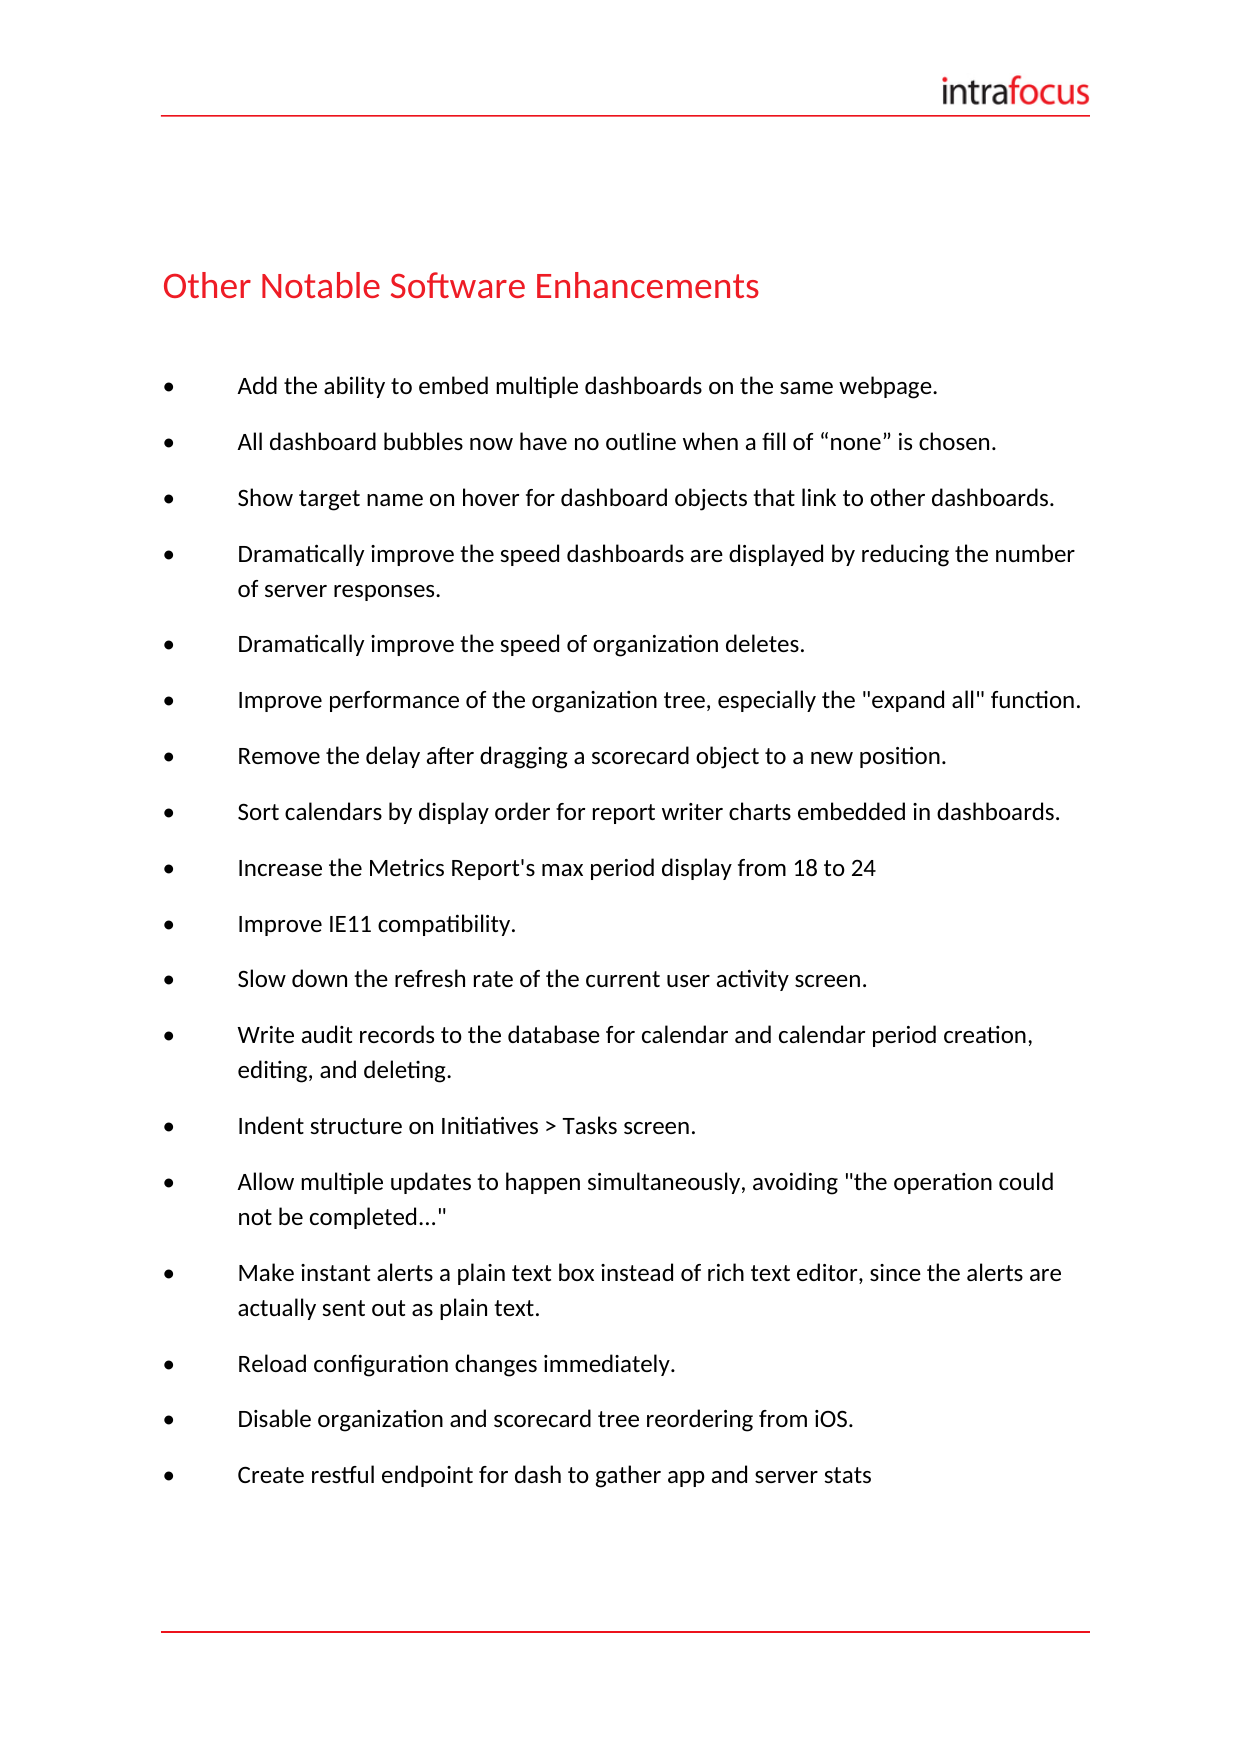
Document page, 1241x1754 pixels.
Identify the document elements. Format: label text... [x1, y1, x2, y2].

text • Create restful endpoint for dash to gather app and server stats [162, 1459, 1090, 1490]
text • Indent structure on Initiatives > Tasks screen. [162, 1110, 1090, 1141]
text • All dashboard bubbles now have no outline when a fill of “none” is chosen. [162, 426, 1090, 457]
text • Dramatically improve the speed of organization deletes. [162, 628, 1090, 659]
text • Increase the Metrics Report's max period display from 18 to 24 [162, 852, 1090, 882]
text • Slow down the refresh rate of the current user activity screen. [162, 963, 1090, 994]
text • Disable organization and scorecard tree reordering from iOS. [162, 1403, 1090, 1434]
text • Sort calendars by display order for report writer charts embedded in dashboards. [162, 796, 1090, 827]
text • Show target name on hover for dashboard objects that link to other dashboards. [162, 482, 1090, 512]
text • Make instant alerts a plain text box instead of rich text editor, since the alerts are actually sent out as plain text. [162, 1257, 1090, 1322]
text • Remove the delay after dragging a scorecard object to a new position. [162, 740, 1090, 771]
text • Dramatically improve the speed dashboards are displayed by reducing the number of server responses. [162, 538, 1090, 603]
text • Add the ability to embed multiple dashboards on the same webpage. [162, 370, 1090, 401]
text • Allow multiple updates to happen simultaneously, avoiding "the operation could not be completed..." [162, 1166, 1090, 1232]
text • Write audit records to the database for calendar and calendar period creation, editing, and deleting. [162, 1019, 1090, 1085]
text • Improve IE11 compatibility. [162, 908, 1090, 938]
picture [941, 73, 1091, 106]
text • Improve performance of the organization tree, especially the "expand all" function. [162, 684, 1090, 715]
subtitle Other Notable Software Enhancements [162, 262, 1090, 307]
text • Reload configuration changes immediately. [162, 1348, 1090, 1378]
